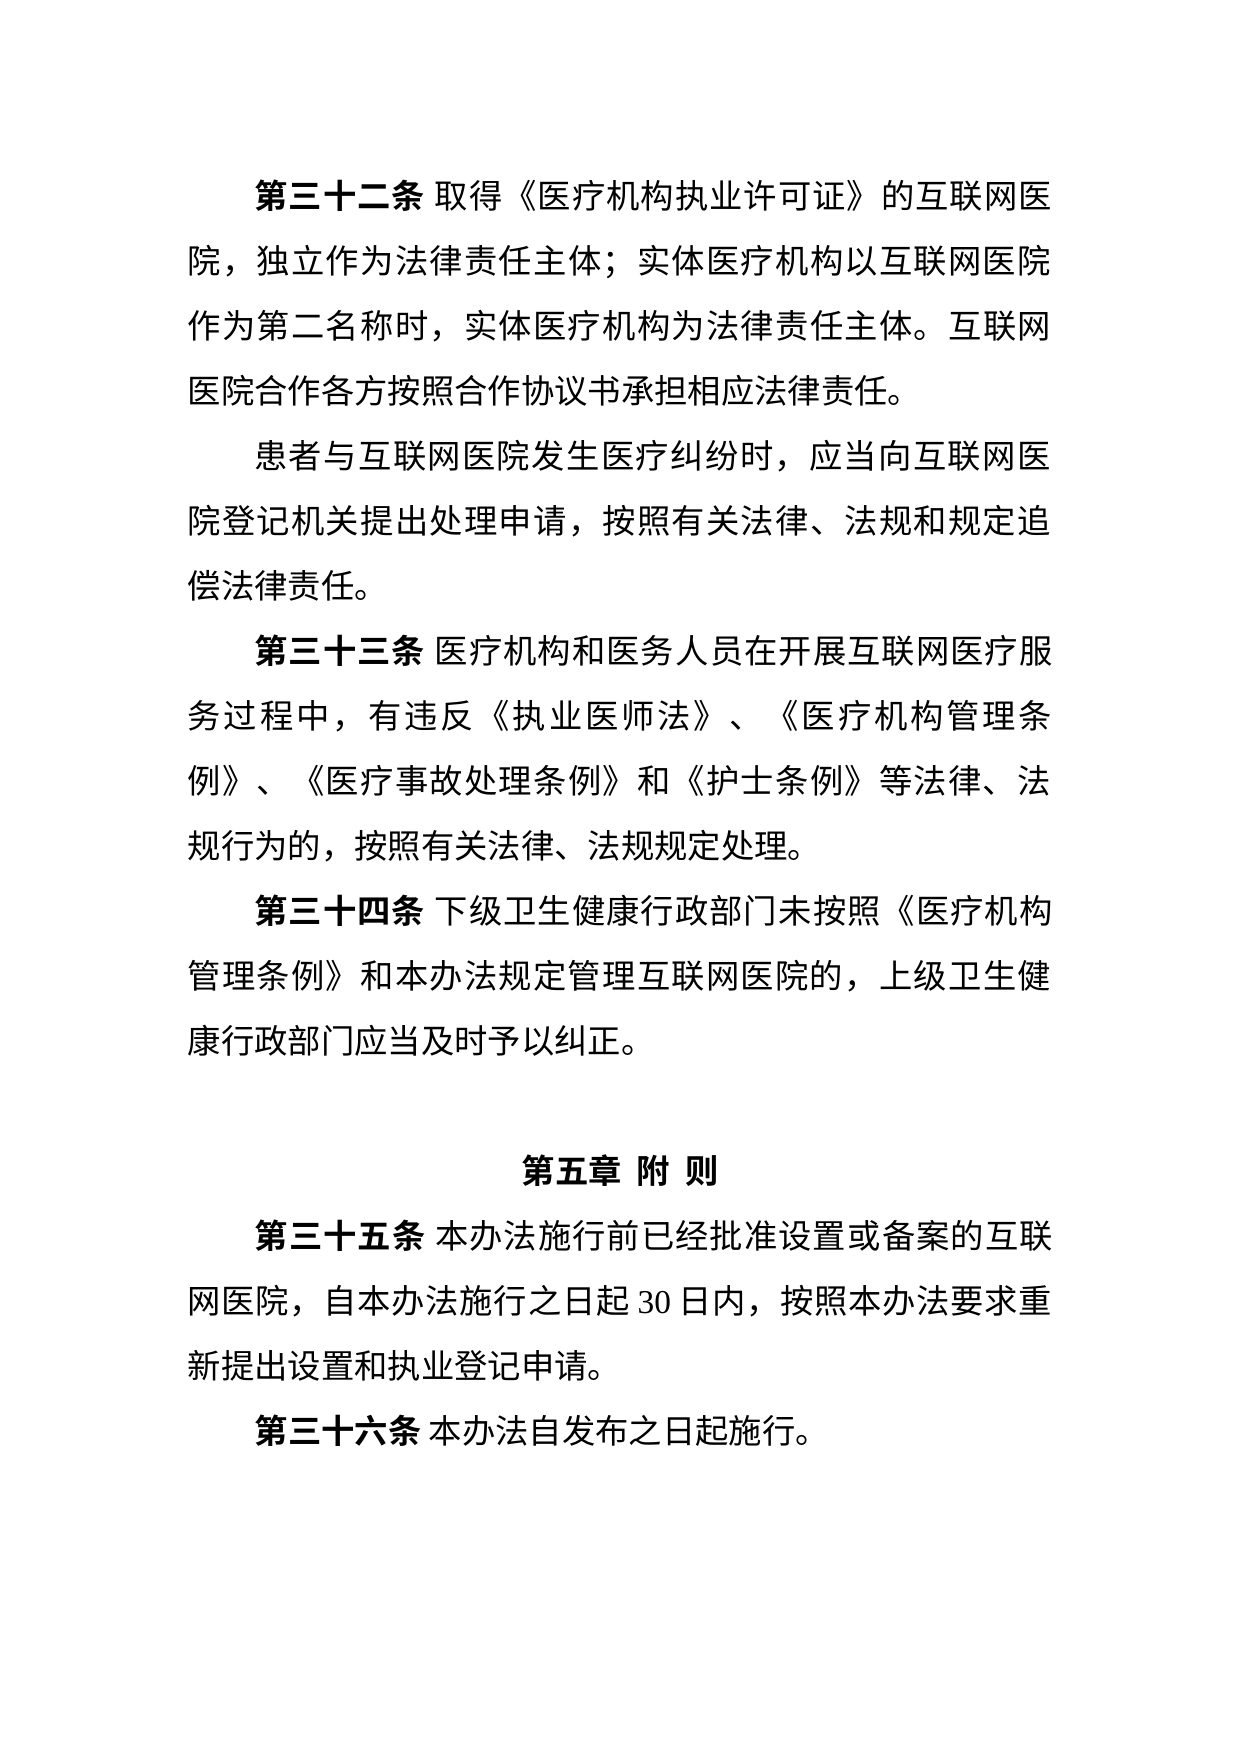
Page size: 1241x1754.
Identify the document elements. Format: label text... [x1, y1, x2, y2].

text 第五章 附 则 [187, 1137, 1053, 1202]
text 第三十二条 取得《医疗机构执业许可证》的互联网医院，独立作为法律责任主体；实体医疗机构以互联网医院作为第二名称时，实体医疗机构为法律责任主体。互联网医院合作各方按照合作协议书承担相应法律责任。 [187, 162, 1053, 422]
text 第三十六条 本办法自发布之日起施行。 [187, 1397, 1053, 1462]
text 患者与互联网医院发生医疗纠纷时，应当向互联网医院登记机关提出处理申请，按照有关法律、法规和规定追偿法律责任。 [187, 422, 1053, 617]
text 第三十五条 本办法施行前已经批准设置或备案的互联网医院，自本办法施行之日起30日内，按照本办法要求重新提出设置和执业登记申请。 [187, 1202, 1053, 1397]
text 第三十三条 医疗机构和医务人员在开展互联网医疗服务过程中，有违反《执业医师法》、《医疗机构管理条例》、《医疗事故处理条例》和《护士条例》等法律、法规行为的，按照有关法律、法规规定处理。 [187, 617, 1053, 877]
text 第三十四条 下级卫生健康行政部门未按照《医疗机构管理条例》和本办法规定管理互联网医院的，上级卫生健康行政部门应当及时予以纠正。 [187, 877, 1053, 1072]
